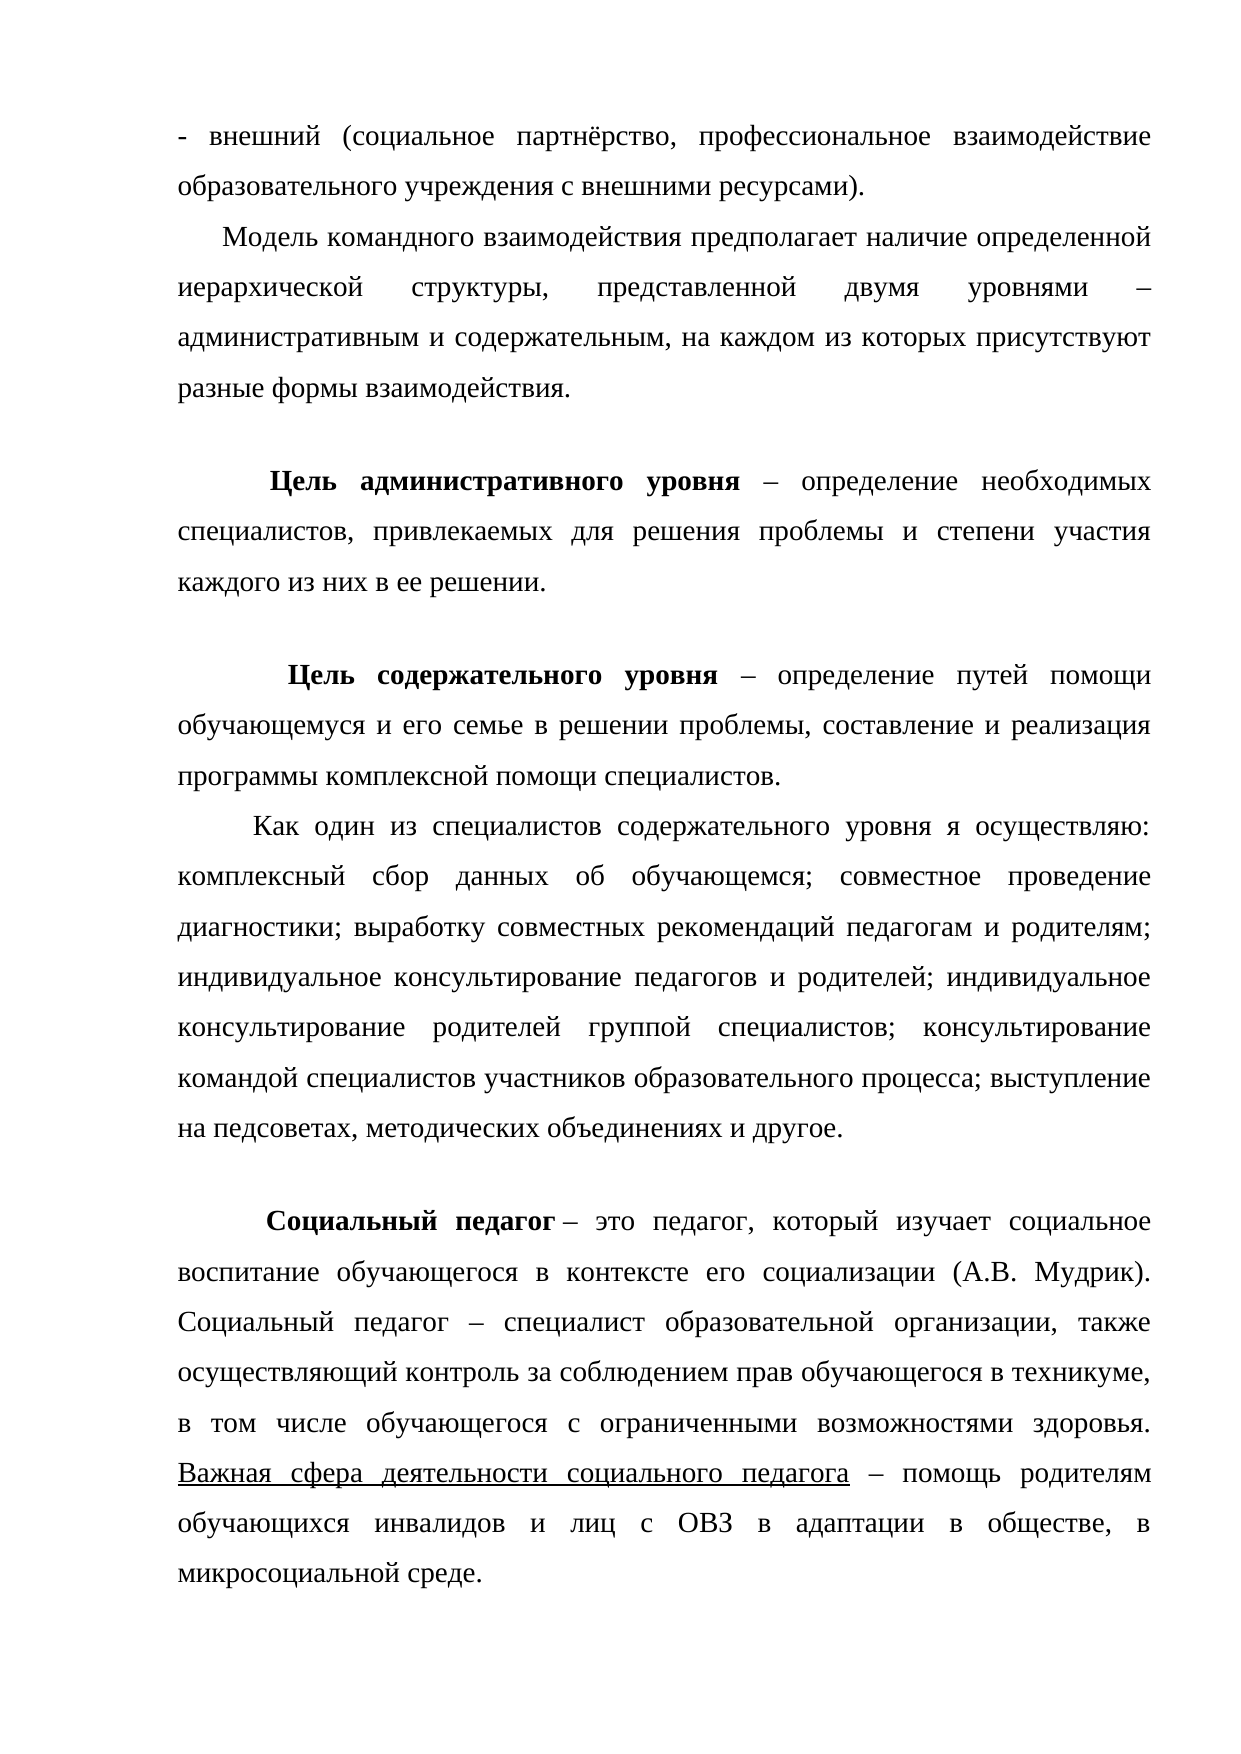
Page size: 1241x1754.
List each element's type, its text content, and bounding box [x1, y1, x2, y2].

text Цель административного уровня – определение необходимых специалистов, привлекаемых для решения проблемы и степени участия каждого из них в ее решении. [177, 463, 1152, 597]
text - внешний (социальное партнёрство, профессиональное взаимодействие образовательного учреждения с внешними ресурсами). [177, 118, 1152, 202]
text Цель содержательного уровня – определение путей помощи обучающемуся и его семье в решении проблемы, составление и реализация программы комплексной помощи специалистов. [177, 657, 1152, 791]
text Как один из специалистов содержательного уровня я осуществляю: комплексный сбор данных об обучающемся; совместное проведение диагностики; выработку совместных рекомендаций педагогам и родителям; индивидуальное консультирование педагогов и родителей; индивидуальное консультирование родителей группой специалистов; консультирование командой специалистов участников образовательного процесса; выступление на педсоветах, методических объединениях и другое. [177, 808, 1152, 1143]
text Социальный педагог – это педагог, который изучает социальное воспитание обучающегося в контексте его социализации (А.В. Мудрик). Социальный педагог – специалист образовательной организации, также осуществляющий контроль за соблюдением прав обучающегося в техникуме, в том числе обучающегося с ограниченными возможностями здоровья. Важная сфера деятельности социального педагога – помощь родителям обучающихся инвалидов и лиц с ОВЗ в адаптации в обществе, в микросоциальной среде. [177, 1203, 1152, 1589]
text Модель командного взаимодействия предполагает наличие определенной иерархической структуры, представленной двумя уровнями – административным и содержательным, на каждом из которых присутствуют разные формы взаимодействия. [177, 219, 1152, 403]
